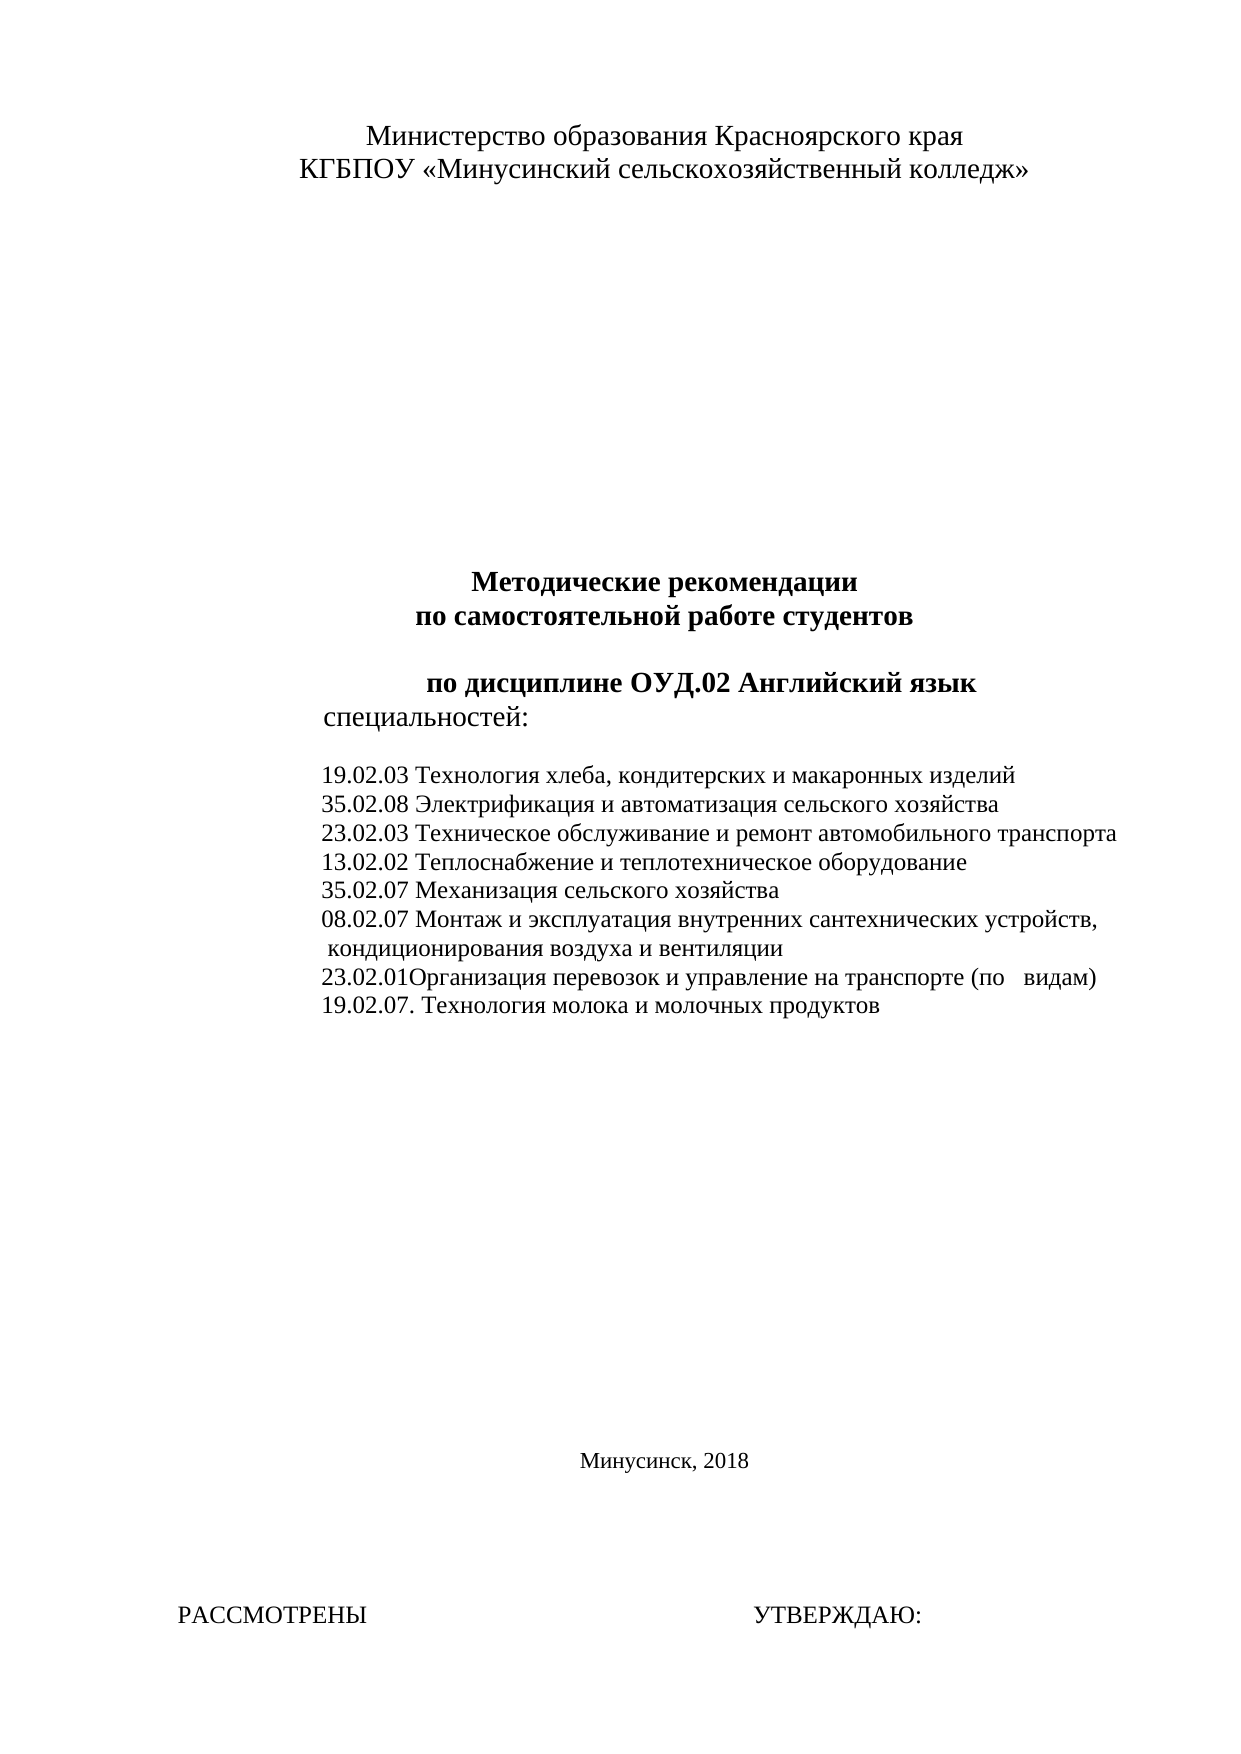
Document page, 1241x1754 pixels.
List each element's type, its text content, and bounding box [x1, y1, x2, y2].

text 08.02.07 Монтаж и эксплуатация внутренних сантехнических устройств, кондиционирования воздуха и вентиляции [177, 904, 1152, 962]
text КГБПОУ «Минусинский сельскохозяйственный колледж» [177, 152, 1152, 185]
text 19.02.03 Технология хлеба, кондитерских и макаронных изделий [177, 760, 1152, 789]
table_header РАССМОТРЕНЫ [166, 1600, 623, 1629]
text по дисциплине ОУД.02 Английский язык [177, 665, 1152, 699]
text по самостоятельной работе студентов [177, 598, 1152, 632]
text 13.02.02 Теплоснабжение и теплотехническое оборудование [177, 847, 1152, 875]
text Министерство образования Красноярского края [177, 118, 1152, 152]
text Минусинск, 2018 [177, 1447, 1152, 1473]
table_header УТВЕРЖДАЮ: [623, 1600, 1080, 1629]
text 35.02.08 Электрификация и автоматизация сельского хозяйства [177, 789, 1152, 818]
text специальностей: [177, 699, 1152, 732]
text 23.02.03 Техническое обслуживание и ремонт автомобильного транспорта [177, 818, 1152, 847]
text 23.02.01Организация перевозок и управление на транспорте (по видам) [177, 962, 1152, 990]
text 35.02.07 Механизация сельского хозяйства [177, 875, 1152, 904]
text 19.02.07. Технология молока и молочных продуктов [177, 990, 1152, 1019]
text Методические рекомендации [177, 564, 1152, 598]
